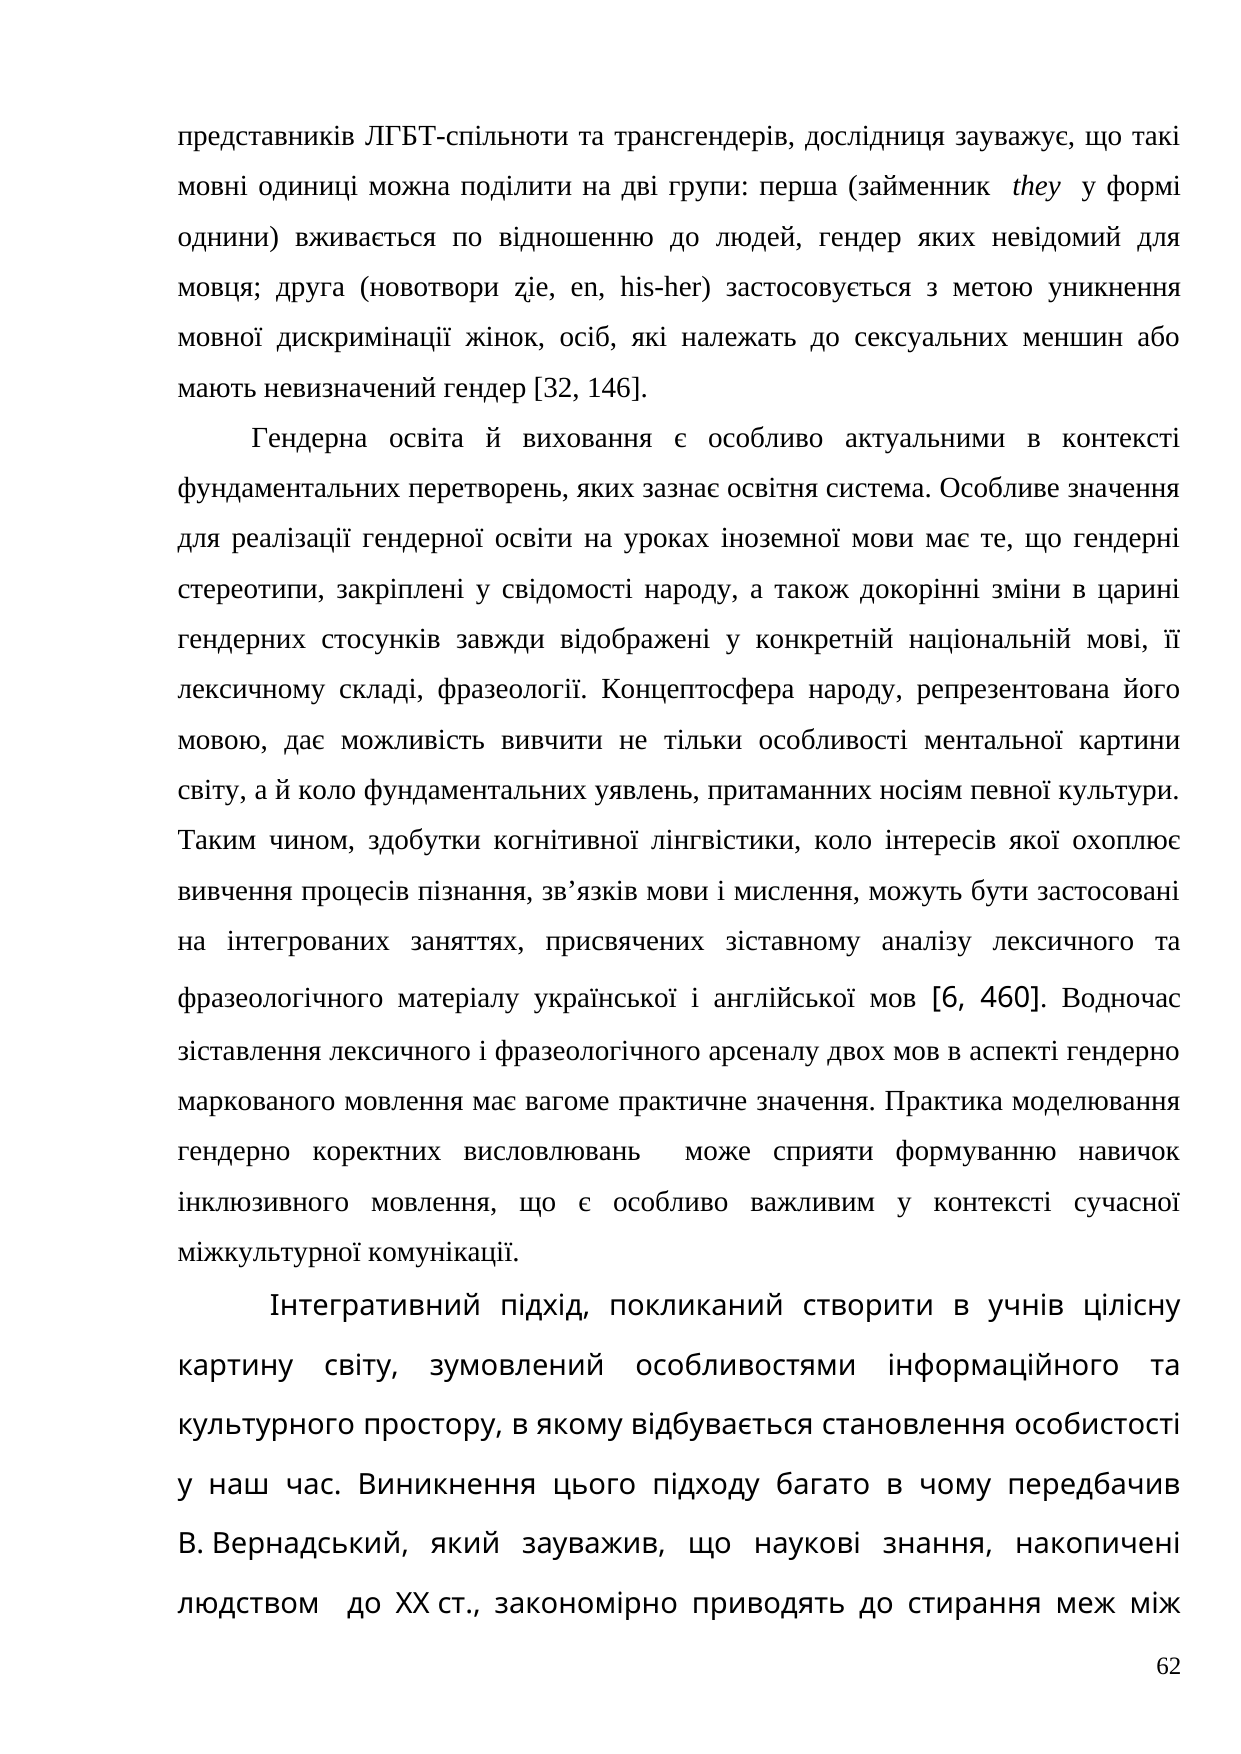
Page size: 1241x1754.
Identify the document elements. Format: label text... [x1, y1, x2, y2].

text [177, 1284, 1181, 1622]
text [177, 118, 1181, 403]
text Гендерна освіта й виховання є особливо актуальними в контексті фундаментальних перетворень, яких зазнає освітня система. Особливе значення для реалізації гендерної освіти на уроках іноземної мови має те, що гендерні стереотипи, закріплені у свідомості народу, а також докорінні зміни в царині гендерних стосунків завжди відображені у конкретній національній мові, її лексичному складі, фразеології. Концептосфера народу, репрезентована його мовою, дає можливість вивчити не тільки особливості ментальної картини світу, а й коло фундаментальних уявлень, притаманних носіям певної культури. Таким чином, здобутки когнітивної лінгвістики, коло інтересів якої охоплює вивчення процесів пізнання, зв’язків мови і мислення, можуть бути застосовані на інтегрованих заняттях, присвячених зіставному аналізу лексичного та фразеологічного матеріалу української і англійської мов [6, 460]. Водночас зіставлення лексичного і фразеологічного арсеналу двох мов в аспекті гендерно маркованого мовлення має вагоме практичне значення. Практика моделювання гендерно коректних висловлювань може сприяти формуванню навичок інклюзивного мовлення, що є особливо важливим у контексті сучасної міжкультурної комунікації. [177, 420, 1181, 1268]
